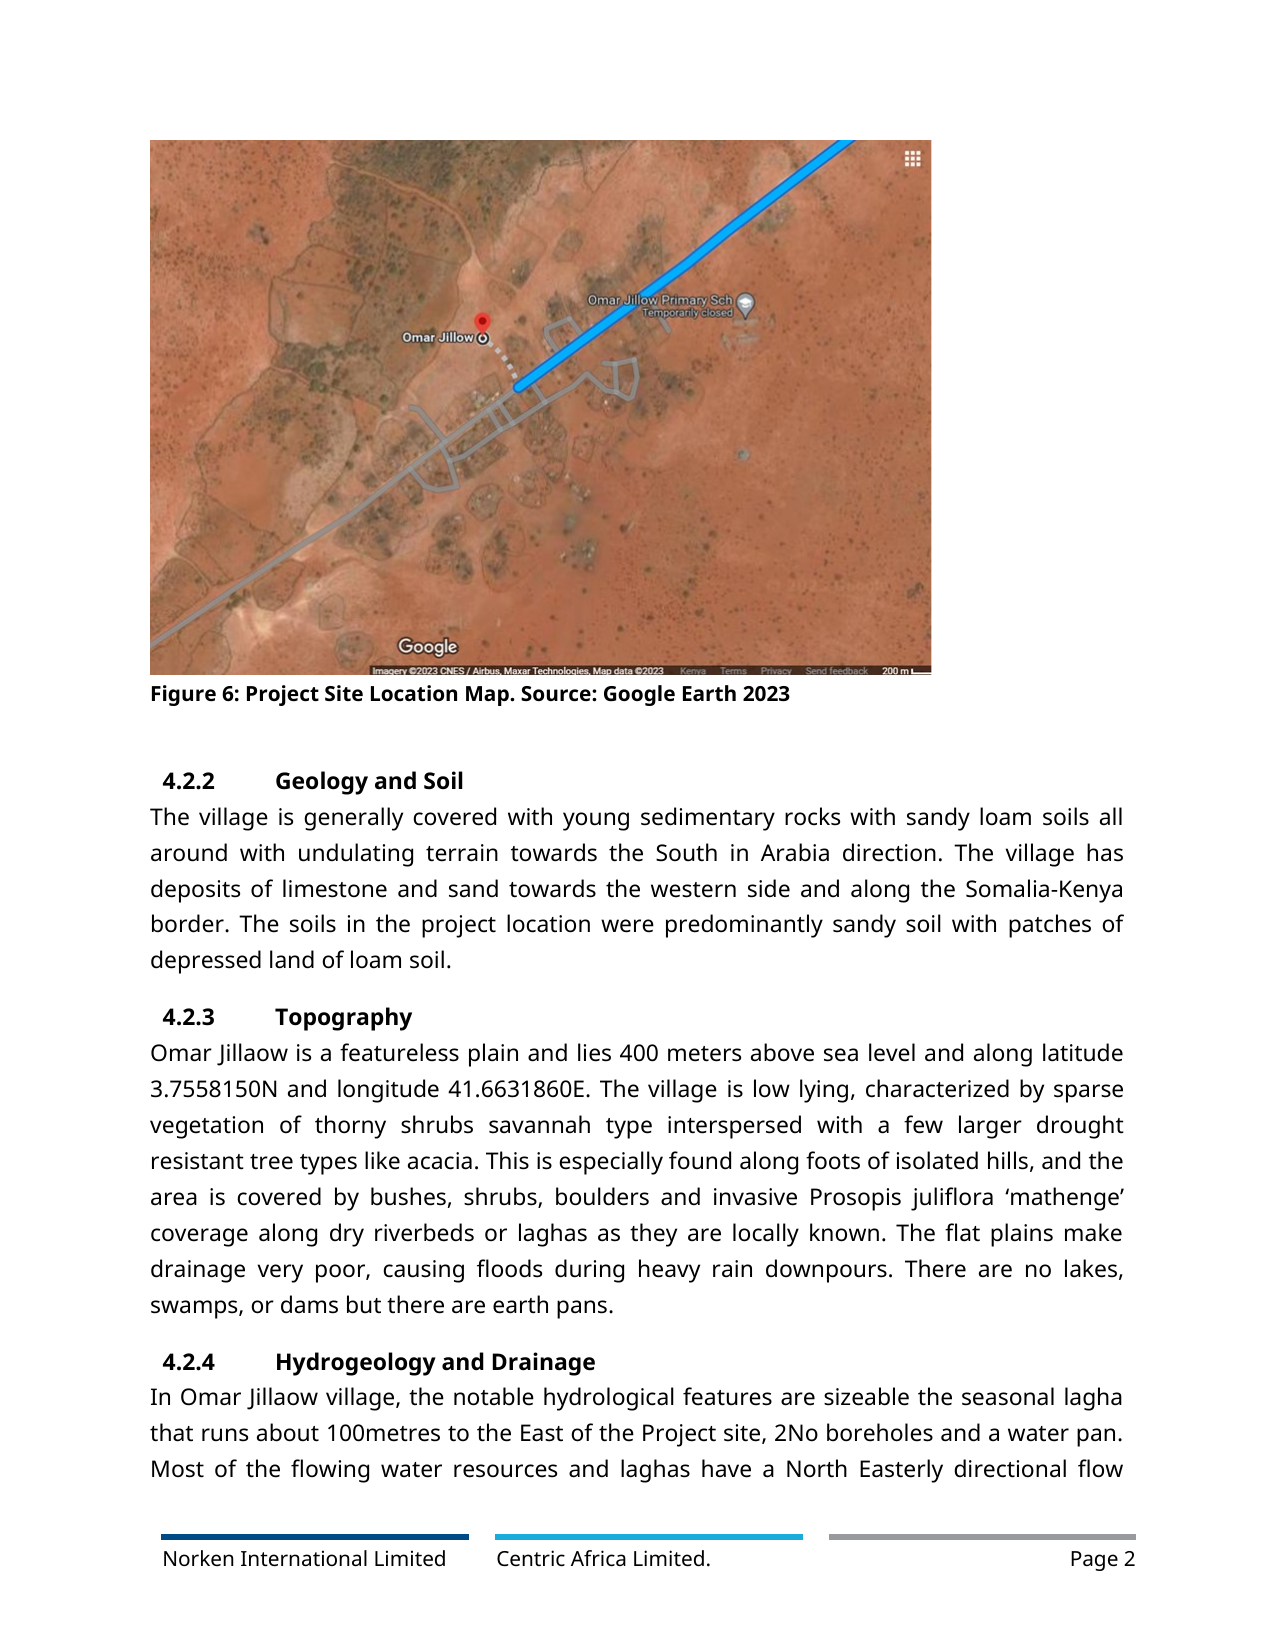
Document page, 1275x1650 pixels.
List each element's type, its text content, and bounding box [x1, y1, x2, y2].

text Omar Jillaow is a featureless plain and lies 400 meters above sea level and along latitude 3.7558150N and longitude 41.6631860E. The village is low lying, characterized by sparse vegetation of thorny shrubs savannah type interspersed with a few larger drought resistant tree types like acacia. This is especially found along foots of isolated hills, and the area is covered by bushes, shrubs, boulders and invasive Prosopis juliflora ‘mathenge’ coverage along dry riverbeds or laghas as they are locally known. The flat plains make drainage very poor, causing floods during heavy rain downpours. There are no lakes, swamps, or dams but there are earth pans. [150, 1037, 1125, 1320]
subtitle Topography [162, 1001, 1125, 1032]
picture [150, 140, 932, 675]
text The village is generally covered with young sedimentary rocks with sandy loam soils all around with undulating terrain towards the South in Arabia direction. The village has deposits of limestone and sand towards the western side and along the Somalia-Kenya border. The soils in the project location were predominantly sandy soil with patches of depressed land of loam soil. [150, 801, 1125, 976]
subtitle Geology and Soil [162, 765, 1125, 796]
subtitle Figure 6: Project Site Location Map. Source: Google Earth 2023 [150, 679, 1125, 707]
subtitle Hydrogeology and Drainage [162, 1345, 1125, 1377]
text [150, 1381, 1125, 1484]
